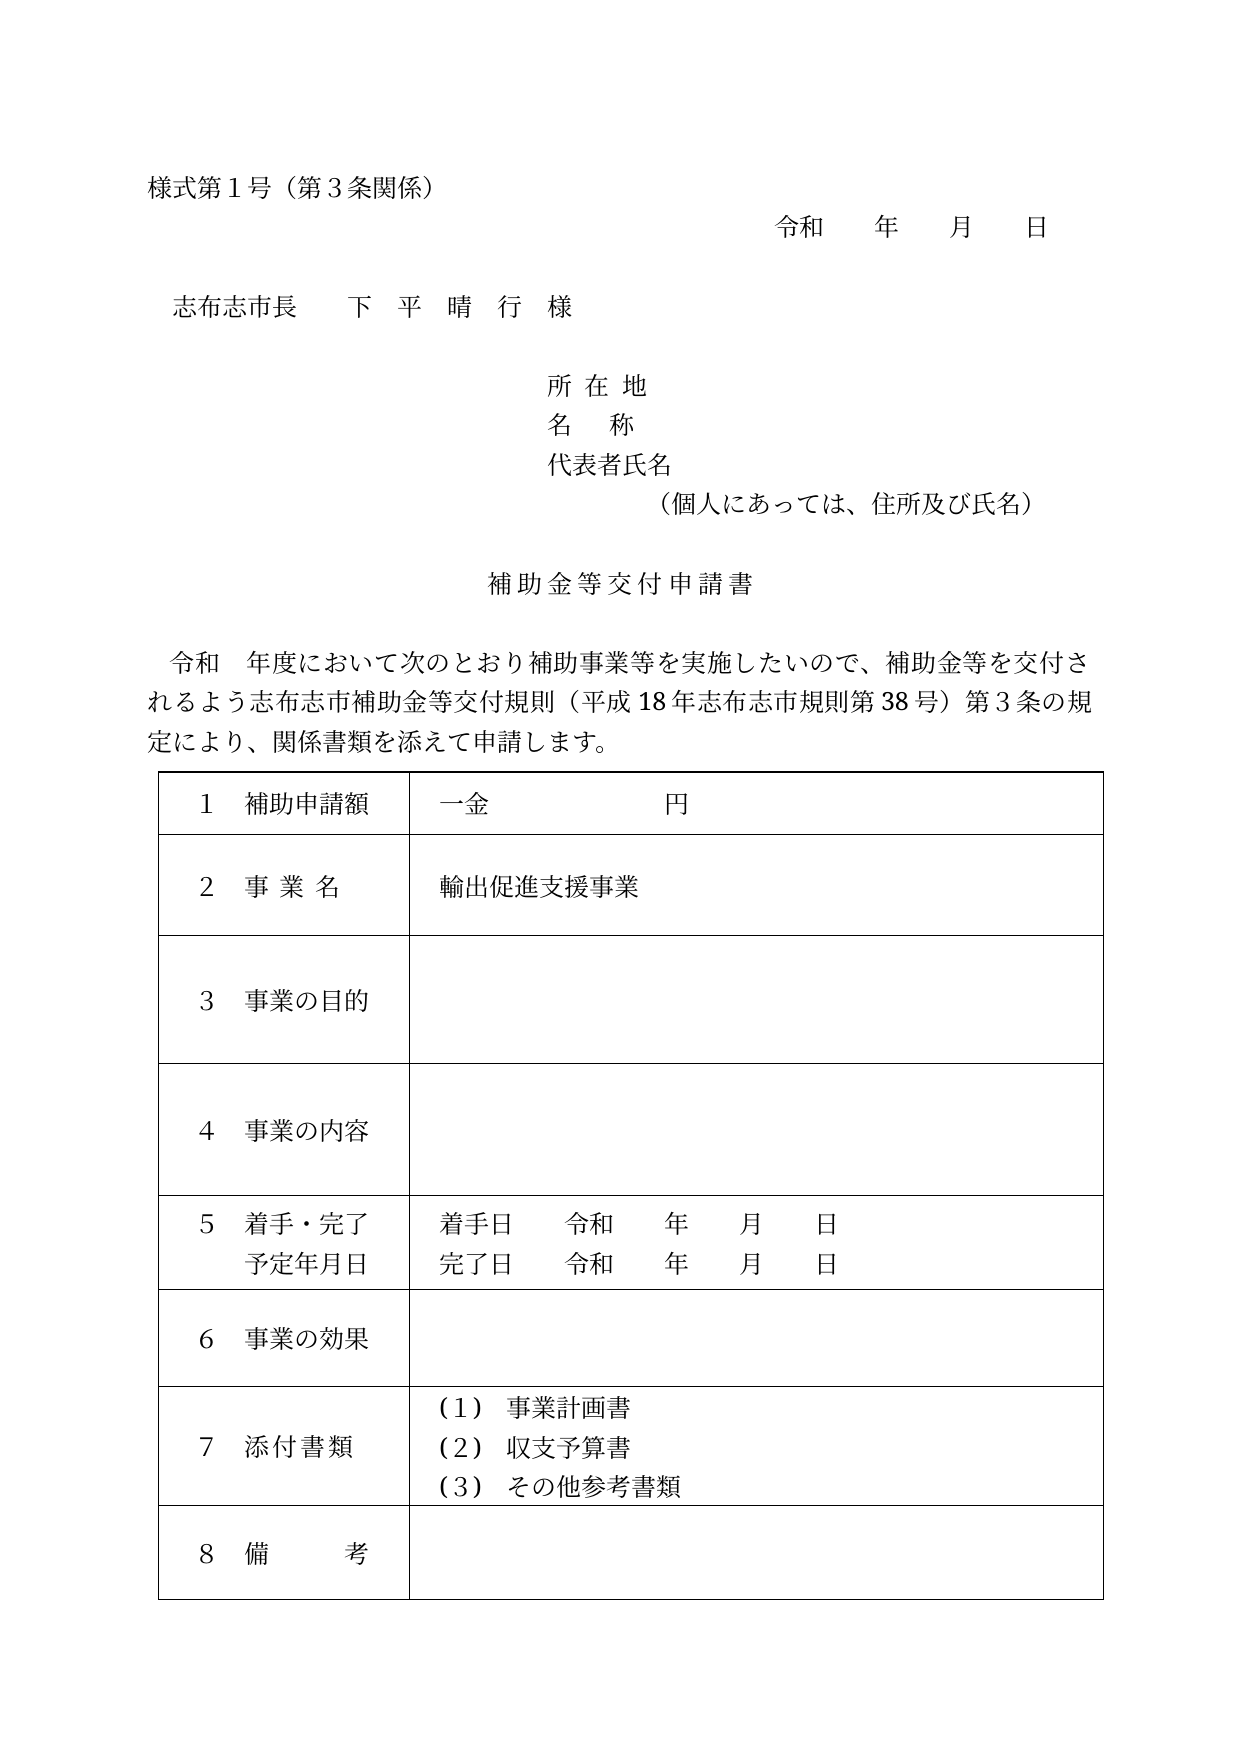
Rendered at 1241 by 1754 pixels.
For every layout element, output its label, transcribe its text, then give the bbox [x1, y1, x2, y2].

text 補助金等交付申請書 [148, 563, 1092, 602]
text 名称 [547, 404, 1093, 444]
table_cell ５ 着手・完了 予定年月日 [159, 1196, 409, 1289]
table_cell 輸出促進支援事業 [410, 835, 1103, 935]
text 令和 年度において次のとおり補助事業等を実施したいので、補助金等を交付されるよう志布志市補助金等交付規則（平成18年志布志市規則第38号）第３条の規定により、関係書類を添えて申請します。 [148, 642, 1092, 761]
table_cell ６ 事業の効果 [159, 1290, 409, 1386]
table_cell ８ 備 考 [159, 1506, 409, 1599]
text 代表者氏名 [547, 444, 1093, 483]
table_cell ４ 事業の内容 [159, 1064, 409, 1195]
table_header １ 補助申請額 [159, 773, 409, 834]
table_cell [410, 1506, 1103, 1599]
text 志布志市長 下 平 晴 行 様 [148, 286, 1092, 325]
table_cell ３ 事業の目的 [159, 936, 409, 1063]
text （個人にあっては、住所及び氏名） [547, 483, 1049, 523]
table_cell [410, 936, 1103, 1063]
table_cell 着手日 令和 年 月 日 完了日 令和 年 月 日 [410, 1196, 1103, 1289]
table_cell [410, 1290, 1103, 1386]
table_cell ２ 事業名 [159, 835, 409, 935]
table_cell (１) 事業計画書 (２) 収支予算書 (３) その他参考書類 [410, 1387, 1103, 1505]
text 様式第１号（第３条関係） [148, 167, 1049, 206]
table_header 一金 円 [410, 773, 1103, 834]
table_cell ７ 添付書類 [159, 1387, 409, 1505]
text 所在地 [547, 365, 1093, 404]
text 令和 年 月 日 [148, 206, 1049, 246]
table_cell [410, 1064, 1103, 1195]
